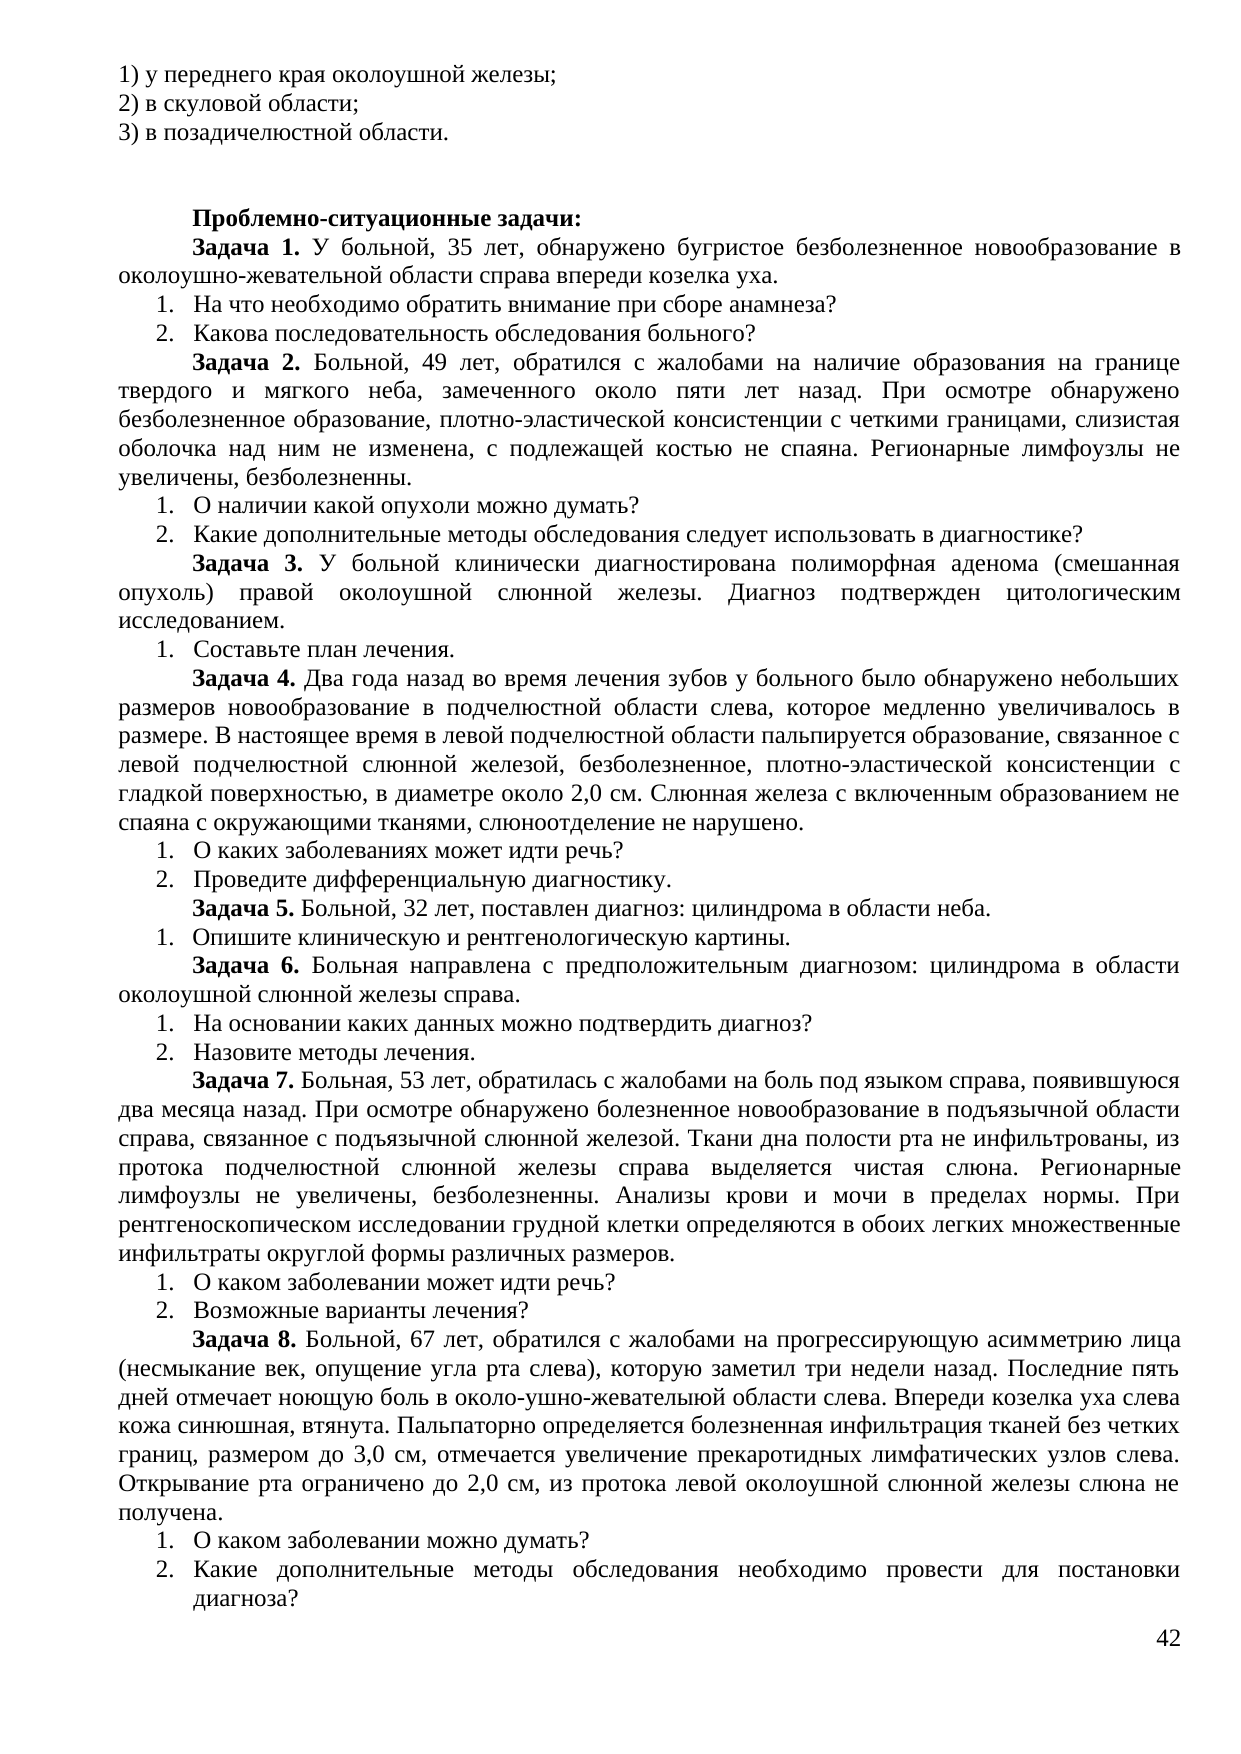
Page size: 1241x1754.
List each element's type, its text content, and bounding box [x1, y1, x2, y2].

text Задача 3. У больной клинически диагностирована полиморфная аденома (смешанная опухоль) правой околоушной слюнной железы. Диагноз подтвержден цитологическим исследованием. [118, 548, 1181, 634]
list О каком заболевании можно думать? [156, 1525, 1181, 1554]
list На основании каких данных можно подтвердить диагноз? [156, 1008, 1181, 1037]
list Какова последовательность обследования больного? [156, 318, 1181, 347]
list Возможные варианты лечения? [156, 1295, 1181, 1324]
text 1) у переднего края околоушной железы; [118, 59, 1181, 88]
text Задача 6. Больная направлена с предположительным диагнозом: цилиндрома в области околоушной слюнной железы справа. [118, 950, 1181, 1008]
text Задача 5. Больной, 32 лет, поставлен диагноз: цилиндрома в области неба. [118, 893, 1181, 922]
list Проведите дифференциальную диагностику. [156, 864, 1181, 893]
text 3) в позадичелюстной области. [118, 117, 1181, 145]
list О каком заболевании может идти речь? [156, 1267, 1181, 1295]
text Проблемно-ситуационные задачи: [118, 203, 1181, 232]
list О наличии какой опухоли можно думать? [156, 490, 1181, 519]
text Задача 7. Больная, 53 лет, обратилась с жалобами на боль под языком справа, появившуюся два месяца назад. При осмотре обнаружено болезненное новообразование в подъязычной области справа, связанное с подъязычной слюнной железой. Ткани дна полости рта не инфильтрованы, из протока подчелюстной слюнной железы справа выделяется чистая слюна. Регионарные лимфоузлы не увеличены, безболезненны. Анализы крови и мочи в пределах нормы. При рентгеноскопическом исследовании грудной клетки определяются в обоих легких множественные инфильтраты округлой формы различных размеров. [118, 1065, 1181, 1267]
text Задача 8. Больной, 67 лет, обратился с жалобами на прогрессирующую асимметрию лица (несмыкание век, опущение угла рта слева), которую заметил три недели назад. Последние пять дней отмечает ноющую боль в около-ушно-жевателыюй области слева. Впереди козелка уха слева кожа синюшная, втянута. Пальпаторно определяется болезненная инфильтрация тканей без четких границ, размером до 3,0 см, отмечается увеличение прекаротидных лимфатических узлов слева. Открывание рта ограничено до 2,0 см, из протока левой околоушной слюнной железы слюна не получена. [118, 1324, 1181, 1525]
list О каких заболеваниях может идти речь? [156, 835, 1181, 864]
list Составьте план лечения. [156, 634, 1181, 663]
list Какие дополнительные методы обследования следует использовать в диагностике? [156, 519, 1181, 548]
text Задача 1. У больной, 35 лет, обнаружено бугристое безболезненное новообразование в околоушно-жевательной области справа впереди козелка уха. [118, 232, 1181, 289]
text 2) в скуловой области; [118, 88, 1181, 117]
list На что необходимо обратить внимание при сборе анамнеза? [156, 289, 1181, 318]
text Задача 4. Два года назад во время лечения зубов у больного было обнаружено небольших размеров новообразование в подчелюстной области слева, которое медленно увеличивалось в размере. В настоящее время в левой подчелюстной области пальпируется образование, связанное с левой подчелюстной слюнной железой, безболезненное, плотно-эластической консистенции с гладкой поверхностью, в диаметре около 2,0 см. Слюнная железа с включенным образованием не спаяна с окружающими тканями, слюноотделение не нарушено. [118, 663, 1181, 835]
list Какие дополнительные методы обследования необходимо провести для постановки диагноза? [156, 1554, 1181, 1612]
list Назовите методы лечения. [156, 1037, 1181, 1065]
text Задача 2. Больной, 49 лет, обратился с жалобами на наличие образования на границе твердого и мягкого неба, замеченного около пяти лет назад. При осмотре обнаружено безболезненное образование, плотно-эластической консистенции с четкими границами, слизистая оболочка над ним не изменена, с подлежащей костью не спаяна. Регионарные лимфоузлы не увеличены, безболезненны. [118, 347, 1181, 490]
list Опишите клиническую и рентгенологическую картины. [156, 922, 1181, 950]
